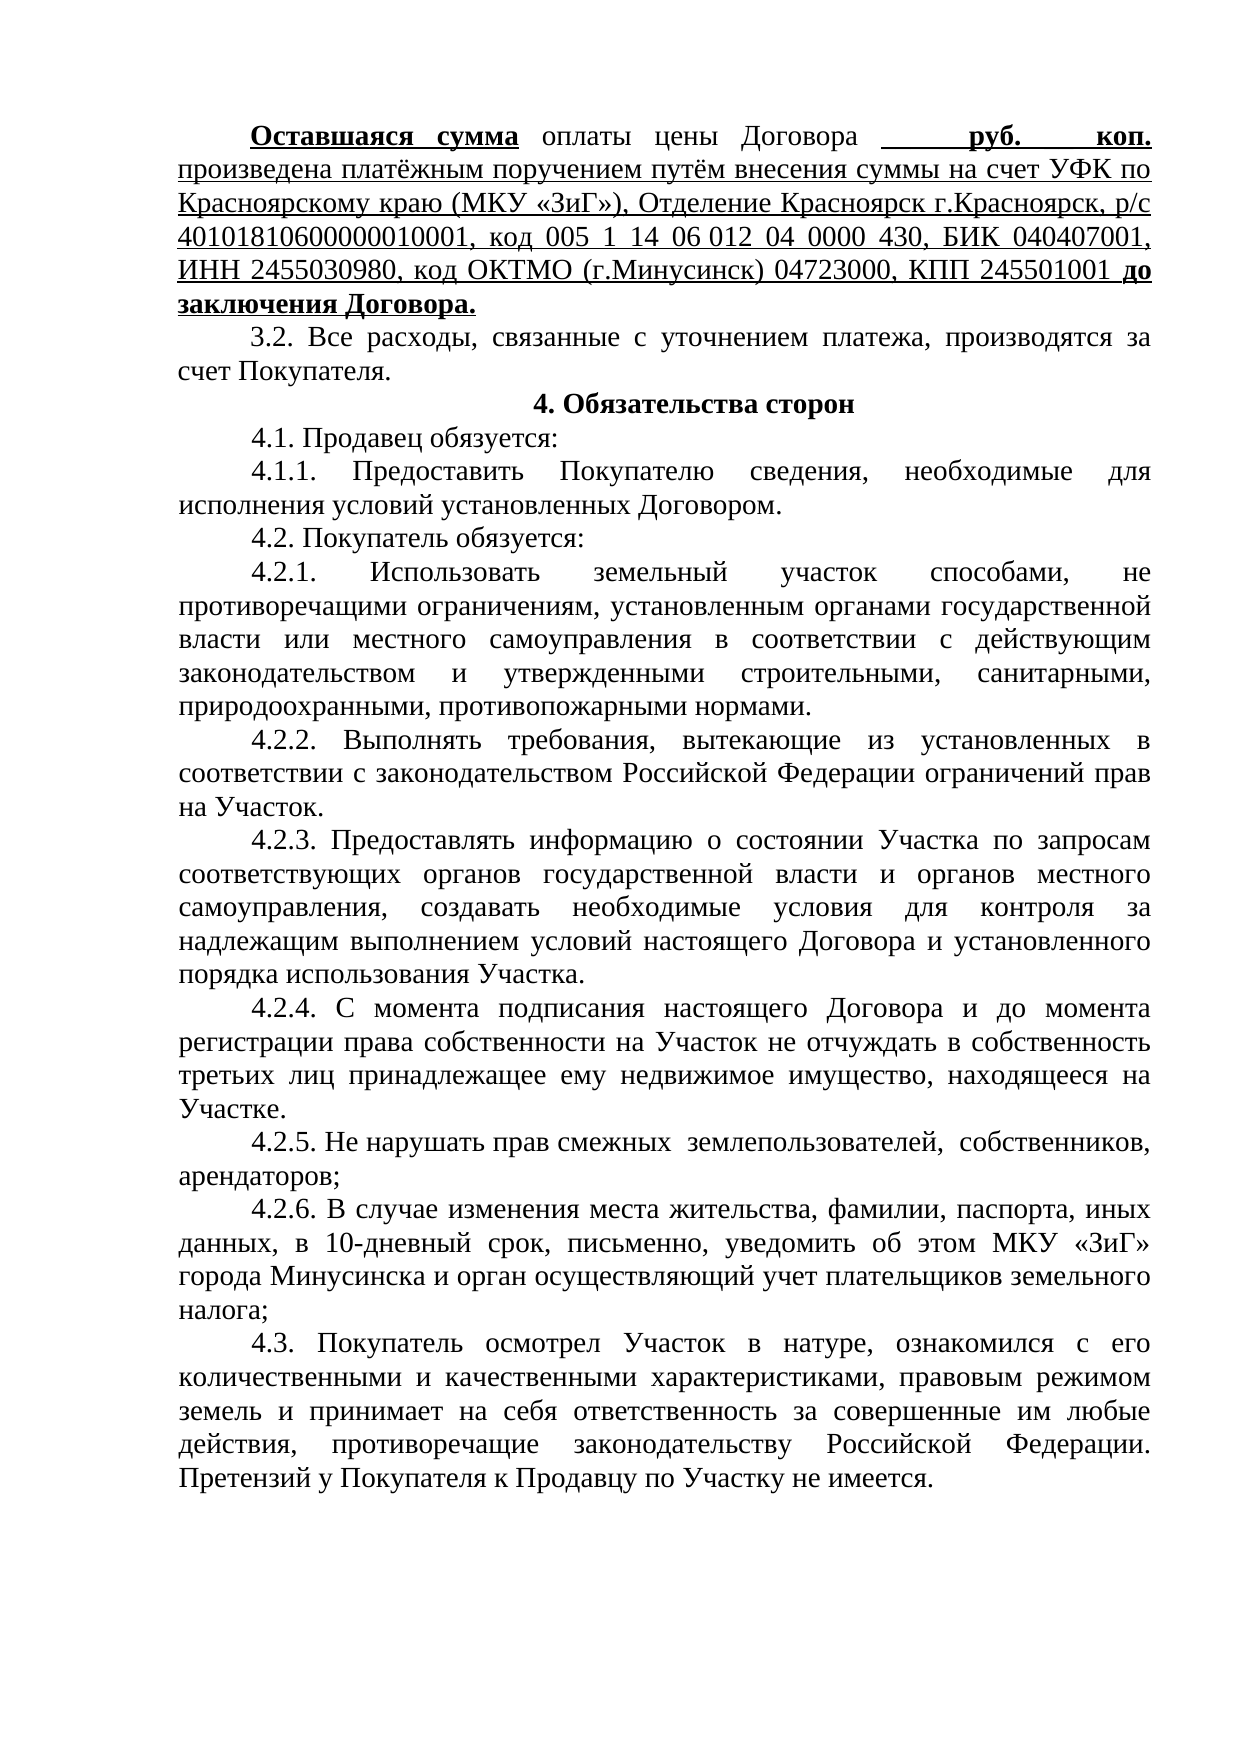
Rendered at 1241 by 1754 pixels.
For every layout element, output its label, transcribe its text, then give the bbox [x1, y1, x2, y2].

text 4.3. Покупатель осмотрел Участок в натуре, ознакомился с его количественными и качественными характеристиками, правовым режимом земель и принимает на себя ответственность за совершенные им любые действия, противоречащие законодательству Российской Федерации. Претензий у Покупателя к Продавцу по Участку не имеется. [178, 1326, 1152, 1493]
text 4.2.3. Предоставлять информацию о состоянии Участка по запросам соответствующих органов государственной власти и органов местного самоуправления, создавать необходимые условия для контроля за надлежащим выполнением условий настоящего Договора и установленного порядка использования Участка. [178, 822, 1152, 990]
text Оставшаяся сумма оплаты цены Договора ______руб. __ коп. произведена платёжным поручением путём внесения суммы на счет УФК по Красноярскому краю (МКУ «ЗиГ»), Отделение Красноярск г.Красноярск, р/с 40101810600000010001, код 005 1 14 06 012 04 0000 430, БИК 040407001, ИНН 2455030980, код ОКТМО (г.Минусинск) 04723000, КПП 245501001 до заключения Договора. [177, 118, 1152, 181]
text 4.2.1. Использовать земельный участок способами, не противоречащими ограничениям, установленным органами государственной власти или местного самоуправления в соответствии с действующим законодательством и утвержденными строительными, санитарными, природоохранными, противопожарными нормами. [178, 554, 1152, 722]
text 4.2. Покупатель обязуется: [178, 521, 1152, 554]
text Оставшаяся сумма оплаты цены Договора ______руб. __ коп. произведена платёжным поручением путём внесения суммы на счет УФК по Красноярскому краю (МКУ «ЗиГ»), Отделение Красноярск г.Красноярск, р/с 40101810600000010001, код 005 1 14 06 012 04 0000 430, БИК 040407001, ИНН 2455030980, код ОКТМО (г.Минусинск) 04723000, КПП 245501001 до заключения Договора. [177, 182, 1152, 281]
text 4.2.4. С момента подписания настоящего Договора и до момента регистрации права собственности на Участок не отчуждать в собственность третьих лиц принадлежащее ему недвижимое имущество, находящееся на Участке. [178, 990, 1152, 1124]
text Оставшаяся сумма оплаты цены Договора ______руб. __ коп. произведена платёжным поручением путём внесения суммы на счет УФК по Красноярскому краю (МКУ «ЗиГ»), Отделение Красноярск г.Красноярск, р/с 40101810600000010001, код 005 1 14 06 012 04 0000 430, БИК 040407001, ИНН 2455030980, код ОКТМО (г.Минусинск) 04723000, КПП 245501001 до заключения Договора. [177, 282, 1152, 319]
text 4. Обязательства сторон [178, 386, 1152, 420]
text 4.1. Продавец обязуется: [178, 420, 1152, 453]
text 4.2.6. В случае изменения места жительства, фамилии, паспорта, иных данных, в 10-дневный срок, письменно, уведомить об этом МКУ «ЗиГ» города Минусинска и орган осуществляющий учет плательщиков земельного налога; [178, 1191, 1152, 1326]
text 4.2.5. Не нарушать прав смежных землепользователей, собственников, арендаторов; [178, 1124, 1152, 1191]
text 4.2.2. Выполнять требования, вытекающие из установленных в соответствии с законодательством Российской Федерации ограничений прав на Участок. [178, 722, 1152, 822]
text 3.2. Все расходы, связанные с уточнением платежа, производятся за счет Покупателя. [177, 319, 1152, 386]
text 4.1.1. Предоставить Покупателю сведения, необходимые для исполнения условий установленных Договором. [178, 453, 1152, 521]
